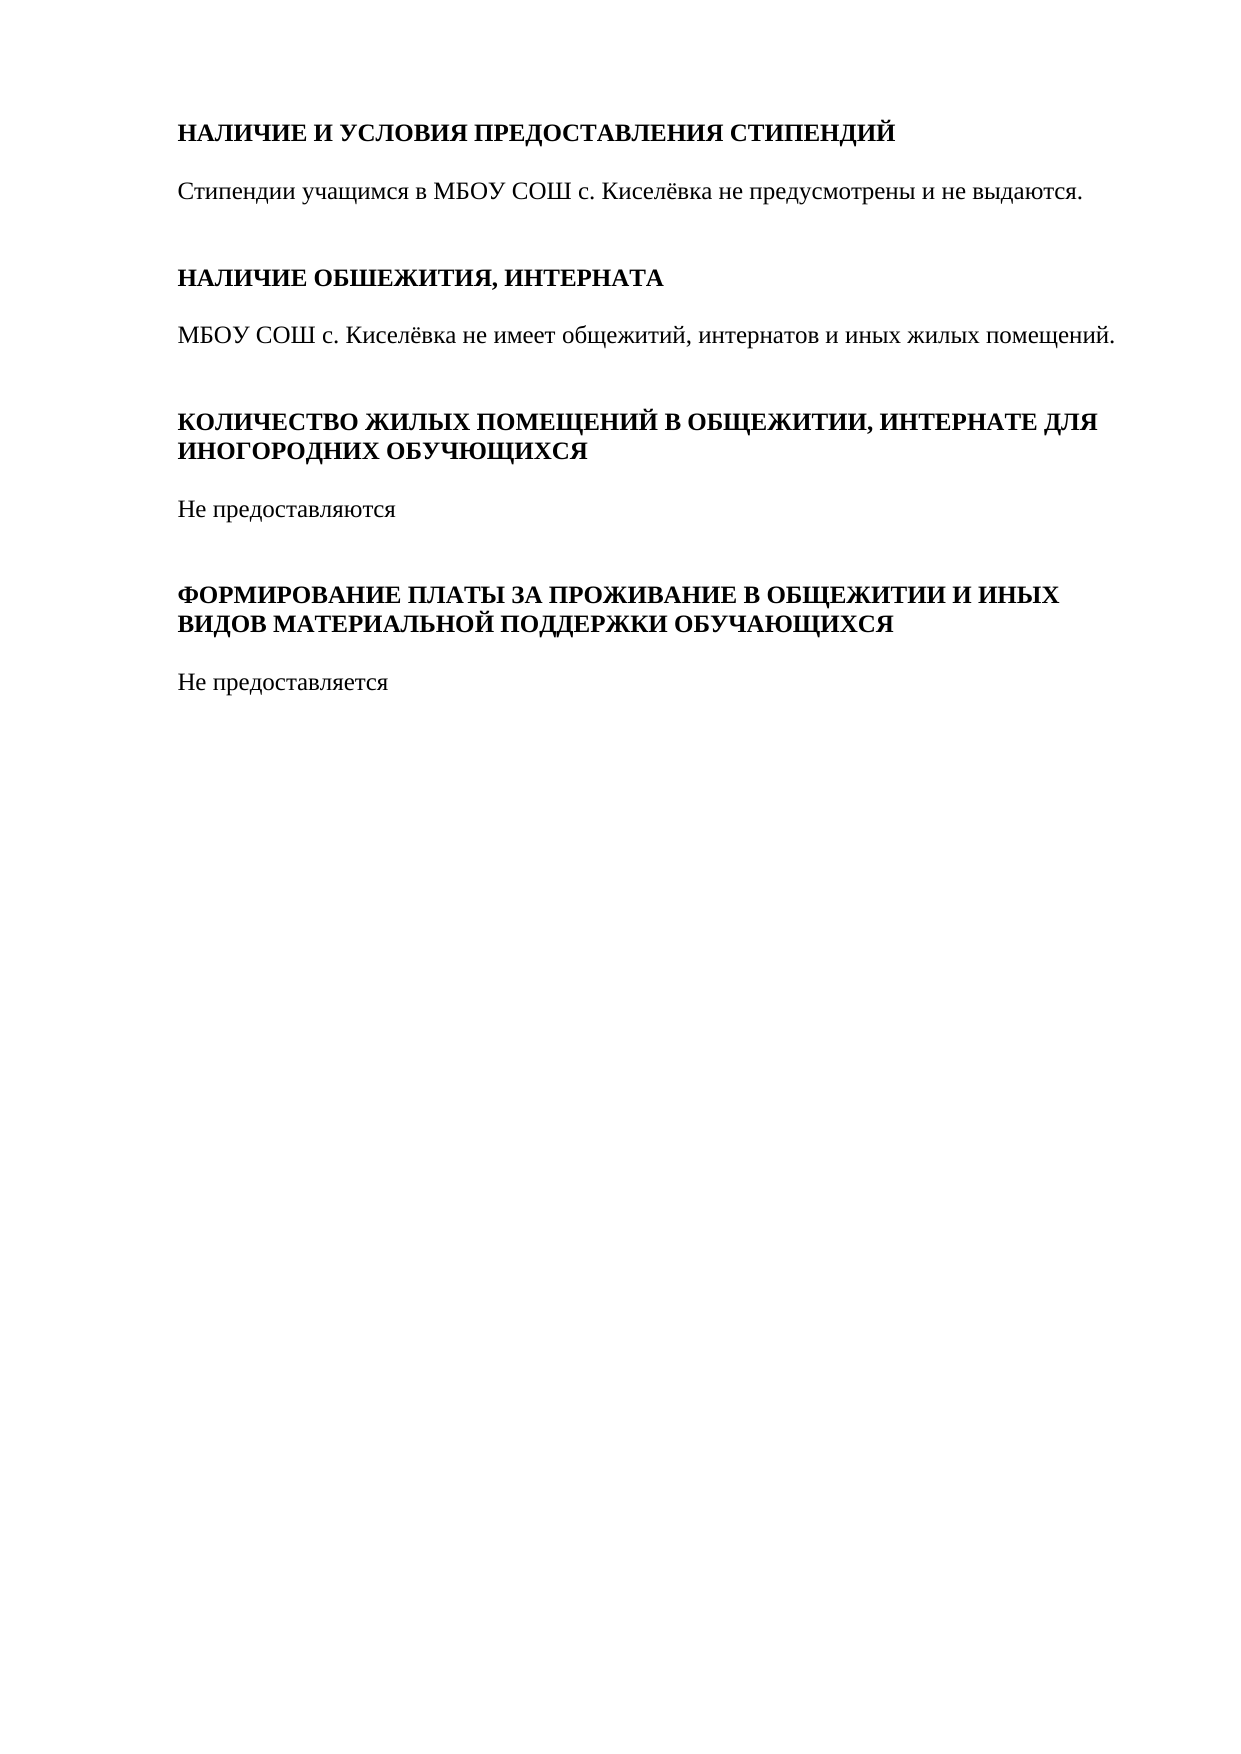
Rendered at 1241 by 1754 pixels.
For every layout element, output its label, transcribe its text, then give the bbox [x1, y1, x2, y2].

text НАЛИЧИЕ И УСЛОВИЯ ПРЕДОСТАВЛЕНИЯ СТИПЕНДИЙ [177, 118, 1152, 147]
text НАЛИЧИЕ ОБШЕЖИТИЯ, ИНТЕРНАТА [177, 263, 1152, 291]
text МБОУ СОШ с. Киселёвка не имеет общежитий, интернатов и иных жилых помещений. [177, 321, 1152, 378]
text Не предоставляются [177, 494, 1152, 551]
text Не предоставляется [177, 667, 1152, 725]
text Стипендии учащимся в МБОУ СОШ с. Киселёвка не предусмотрены и не выдаются. [177, 176, 1152, 233]
text ФОРМИРОВАНИЕ ПЛАТЫ ЗА ПРОЖИВАНИЕ В ОБЩЕЖИТИИ И ИНЫХ ВИДОВ МАТЕРИАЛЬНОЙ ПОДДЕРЖКИ ОБУЧАЮЩИХСЯ [177, 581, 1152, 638]
text КОЛИЧЕСТВО ЖИЛЫХ ПОМЕЩЕНИЙ В ОБЩЕЖИТИИ, ИНТЕРНАТЕ ДЛЯ ИНОГОРОДНИХ ОБУЧЮЩИХСЯ [177, 407, 1152, 465]
